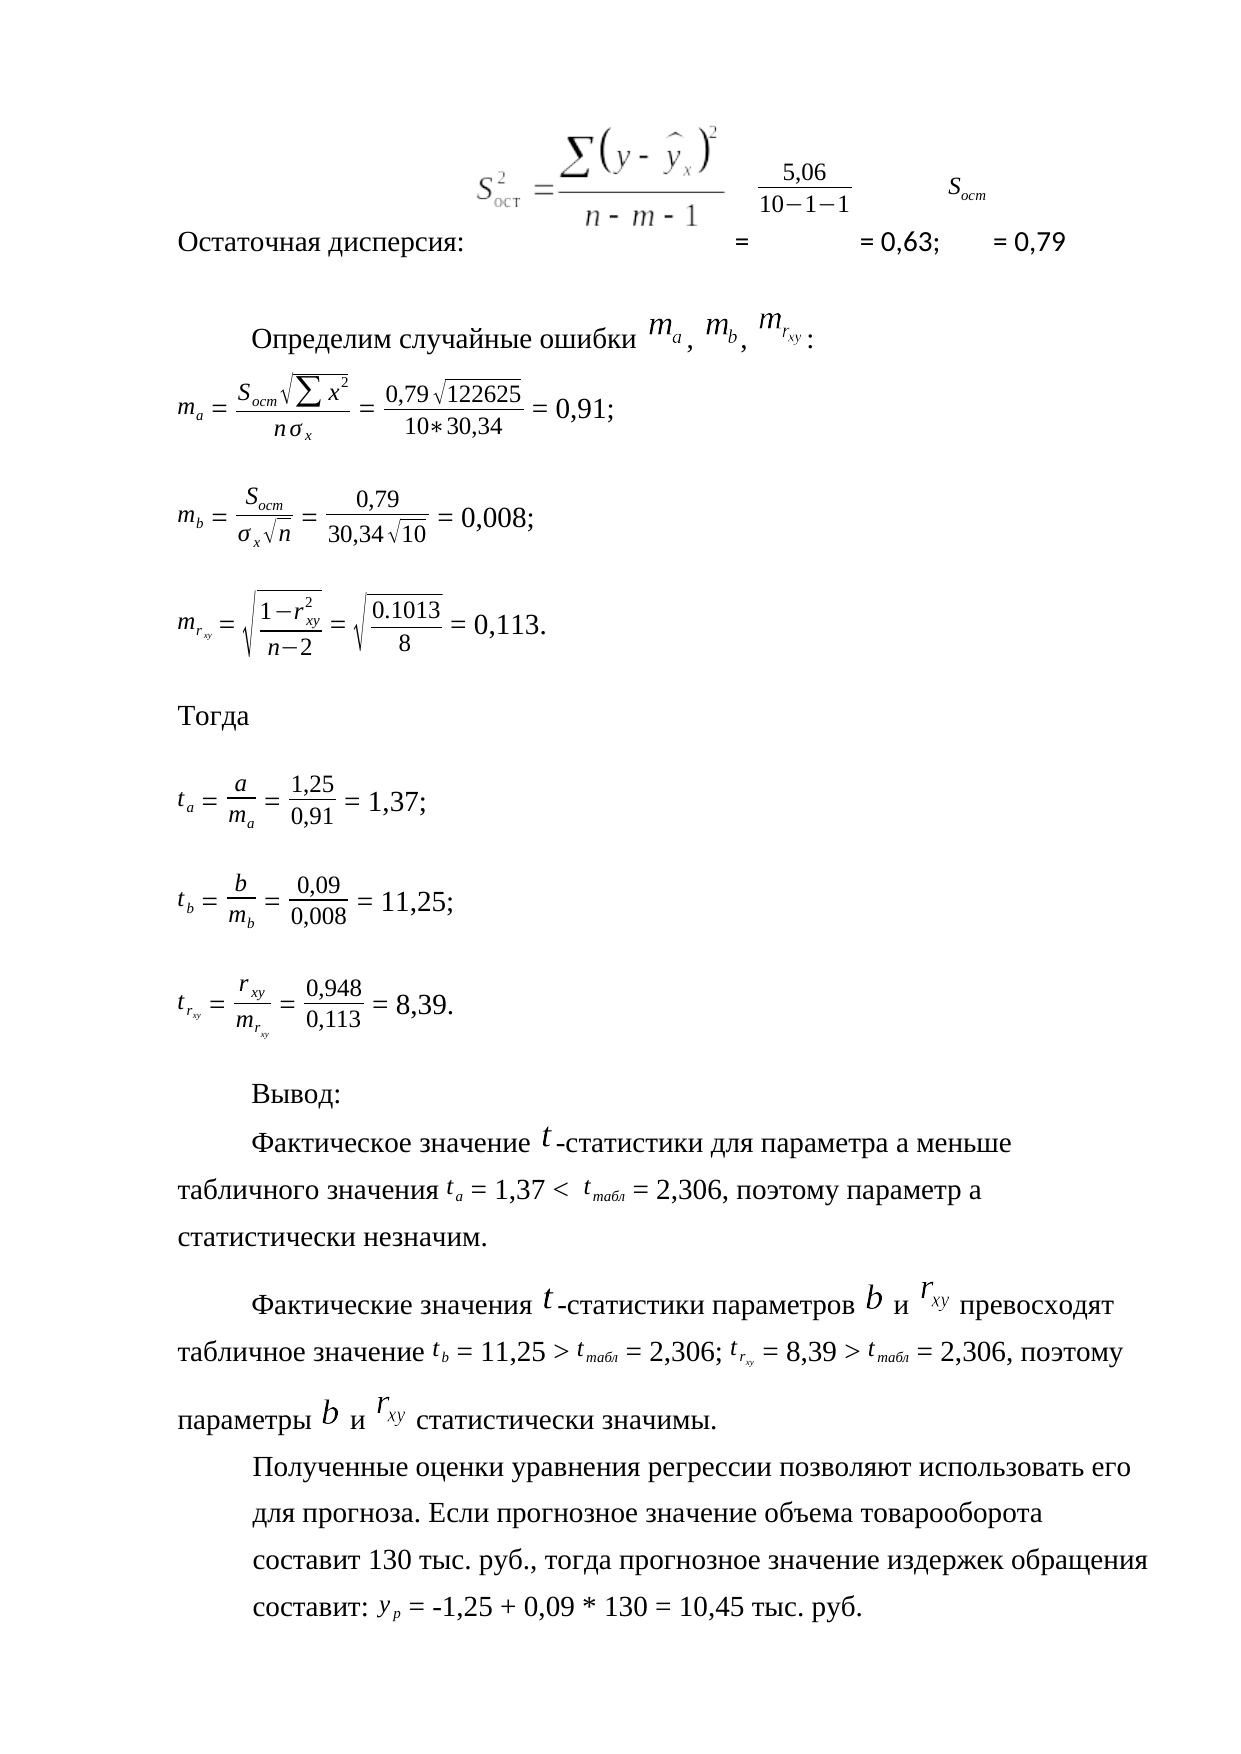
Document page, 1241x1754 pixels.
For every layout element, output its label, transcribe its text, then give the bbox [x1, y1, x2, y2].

text = = = 0,113. [177, 588, 1152, 660]
text = = = 0,008; [177, 482, 1152, 551]
text Вывод: [177, 1076, 1152, 1109]
text Тогда [177, 698, 1152, 731]
text = = = 0,91; [177, 372, 1152, 444]
text Фактическое значение -статистики для параметра a меньше табличного значения = 1,37 < = 2,306, поэтому параметр a статистически незначим. [177, 1123, 1152, 1252]
text Остаточная дисперсия: = = 0,63; = 0,79 [177, 118, 1152, 259]
text = = = 11,25; [177, 869, 1152, 932]
text = = = 1,37; [177, 769, 1152, 832]
text = = = 8,39. [177, 970, 1152, 1038]
text Определим случайные ошибки , , : [177, 297, 1152, 355]
text Фактические значения -статистики параметров и превосходят табличное значение = 11,25 > = 2,306; = 8,39 > = 2,306, поэтому параметры и статистически значимы. [177, 1266, 1152, 1435]
text Полученные оценки уравнения регрессии позволяют использовать его для прогноза. Если прогнозное значение объема товарооборота составит 130 тыс. руб., тогда прогнозное значение издержек обращения составит: = -1,25 + 0,09 * 130 = 10,45 тыс. руб. [252, 1449, 1152, 1623]
